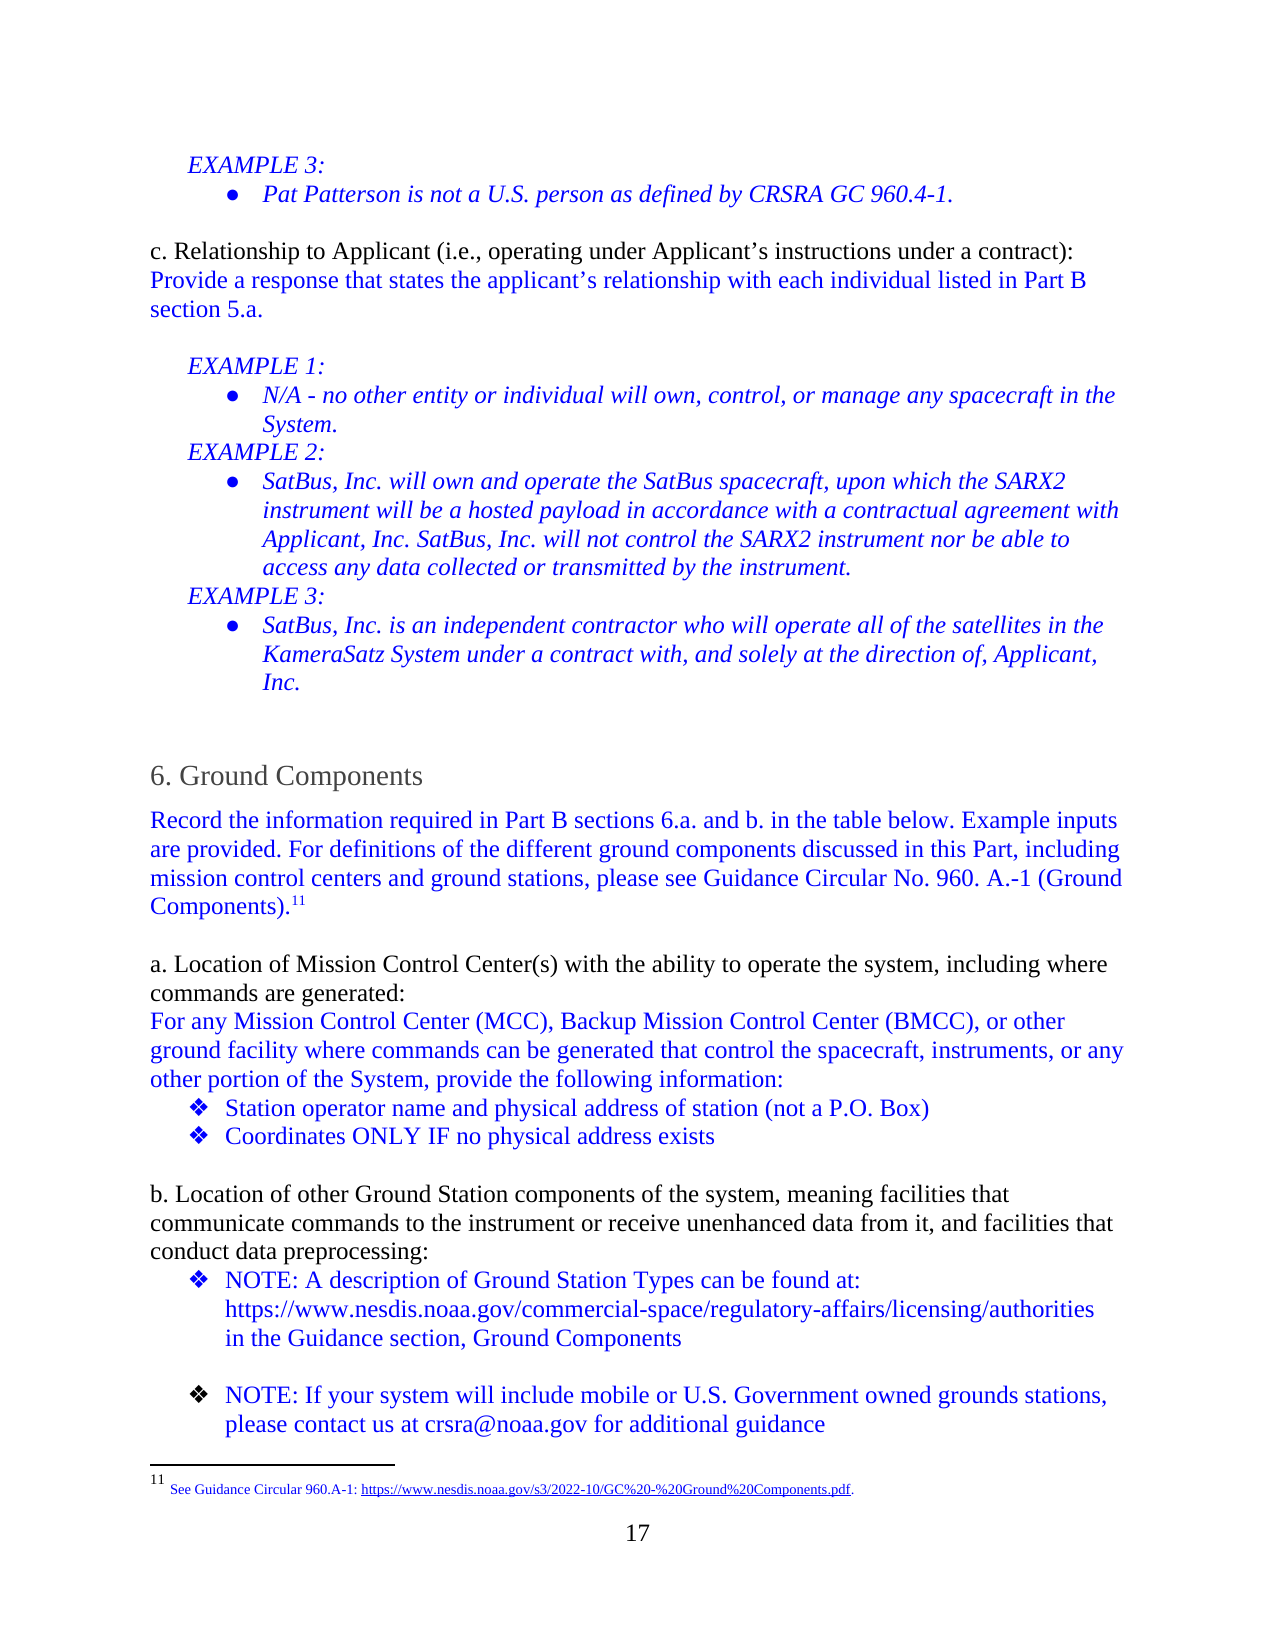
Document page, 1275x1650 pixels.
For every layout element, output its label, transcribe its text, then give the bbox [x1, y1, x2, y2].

list Coordinates ONLY IF no physical address exists [187, 1121, 1125, 1150]
list SatBus, Inc. is an independent contractor who will operate all of the satellites in the KameraSatz System under a contract with, and solely at the direction of, Applicant, Inc. [225, 610, 1125, 696]
list NOTE: If your system will include mobile or U.S. Government owned grounds stations, please contact us at crsra@noaa.gov for additional guidance [187, 1380, 1125, 1438]
list Pat Patterson is not a U.S. person as defined by CRSRA GC 960.4-1. [225, 179, 1125, 207]
subtitle 6. Ground Components [150, 758, 1125, 792]
text in the Guidance section, Ground Components [225, 1323, 1125, 1351]
text Record the information required in Part B sections 6.a. and b. in the table below. Example inputs are provided. For definitions of the different ground components discussed in this Part, including mission control centers and ground stations, please see Guidance Circular No. 960. A.-1 (Ground Components). [150, 805, 1125, 920]
text EXAMPLE 3: [187, 581, 1125, 610]
list NOTE: A description of Ground Station Types can be found at: [187, 1265, 1125, 1294]
text b. Location of other Ground Station components of the system, meaning facilities that communicate commands to the instrument or receive unenhanced data from it, and facilities that conduct data preprocessing: [150, 1179, 1125, 1265]
text a. Location of Mission Control Center(s) with the ability to operate the system, including where commands are generated: [150, 949, 1125, 1006]
text https://www.nesdis.noaa.gov/commercial-space/regulatory-affairs/licensing/authorities [225, 1294, 1125, 1323]
text Provide a response that states the applicant’s relationship with each individual listed in Part B section 5.a. [150, 265, 1125, 322]
text EXAMPLE 2: [187, 437, 1125, 466]
list N/A - no other entity or individual will own, control, or manage any spacecraft in the System. [225, 380, 1125, 437]
list SatBus, Inc. will own and operate the SatBus spacecraft, upon which the SARX2 instrument will be a hosted payload in accordance with a contractual agreement with Applicant, Inc. SatBus, Inc. will not control the SARX2 instrument nor be able to access any data collected or transmitted by the instrument. [225, 466, 1125, 581]
text EXAMPLE 1: [187, 351, 1125, 380]
list Station operator name and physical address of station (not a P.O. Box) [187, 1093, 1125, 1121]
text For any Mission Control Center (MCC), Backup Mission Control Center (BMCC), or other ground facility where commands can be generated that control the spacecraft, instruments, or any other portion of the System, provide the following information: [150, 1006, 1125, 1093]
text EXAMPLE 3: [187, 150, 1125, 179]
text c. Relationship to Applicant (i.e., operating under Applicant’s instructions under a contract): [150, 236, 1125, 265]
